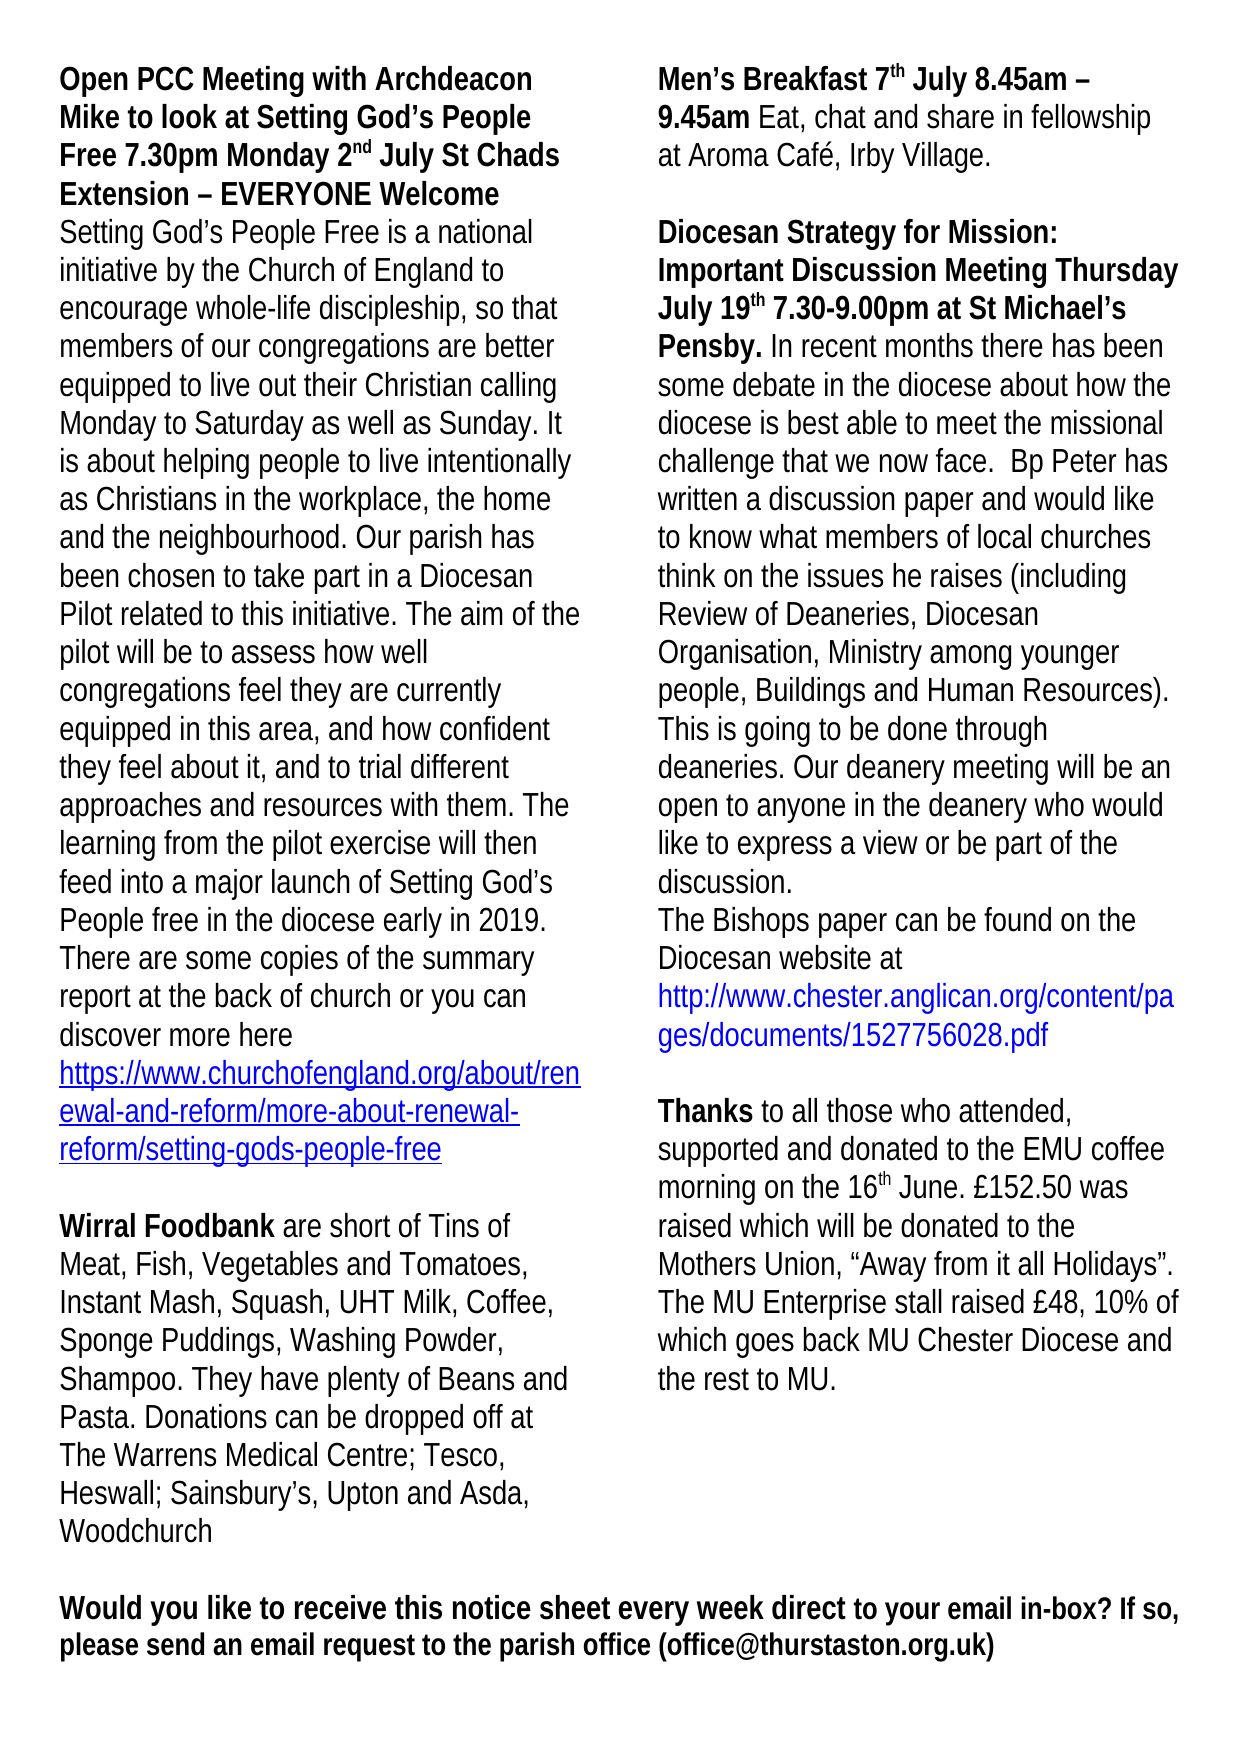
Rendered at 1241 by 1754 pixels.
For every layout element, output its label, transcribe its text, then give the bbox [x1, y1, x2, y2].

text Men’s Breakfast 7th July 8.45am – 9.45am Eat, chat and share in fellowship at Aroma Café, Irby Village. [658, 59, 1181, 174]
text Wirral Foodbank are short of Tins of Meat, Fish, Vegetables and Tomatoes, Instant Mash, Squash, UHT Milk, Coffee, Sponge Puddings, Washing Powder, Shampoo. They have plenty of Beans and Pasta. Donations can be dropped off at The Warrens Medical Centre; Tesco, Heswall; Sainsbury’s, Upton and Asda, Woodchurch [59, 1206, 583, 1550]
text Open PCC Meeting with Archdeacon Mike to look at Setting God’s People Free 7.30pm Monday 2nd July St Chads Extension – EVERYONE Welcome Setting God’s People Free is a national initiative by the Church of England to encourage whole-life discipleship, so that members of our congregations are better equipped to live out their Christian calling Monday to Saturday as well as Sunday. It is about helping people to live intentionally as Christians in the workplace, the home and the neighbourhood. Our parish has been chosen to take part in a Diocesan Pilot related to this initiative. The aim of the pilot will be to assess how well congregations feel they are currently equipped in this area, and how confident they feel about it, and to trial different approaches and resources with them. The learning from the pilot exercise will then feed into a major launch of Setting God’s People free in the diocese early in 2019. There are some copies of the summary report at the back of church or you can discover more here https://www.churchofengland.org/about/renewal-and-reform/more-about-renewal-reform/setting-gods-people-free [59, 59, 583, 1168]
text The Bishops paper can be found on the Diocesan website at http://www.chester.anglican.org/content/pages/documents/1527756028.pdf [658, 900, 1181, 1053]
text Diocesan Strategy for Mission: Important Discussion Meeting Thursday July 19th 7.30-9.00pm at St Michael’s Pensby. In recent months there has been some debate in the diocese about how the diocese is best able to meet the missional challenge that we now face. Bp Peter has written a discussion paper and would like to know what members of local churches think on the issues he raises (including Review of Deaneries, Diocesan Organisation, Ministry among younger people, Buildings and Human Resources). This is going to be done through deaneries. Our deanery meeting will be an open to anyone in the deanery who would like to express a view or be part of the discussion. [658, 212, 1181, 900]
text Would you like to receive this notice sheet every week direct to your email in-box? If so, please send an email request to the parish office (office@thurstaston.org.uk) [59, 1588, 1181, 1662]
text Thanks to all those who attended, supported and donated to the EMU coffee morning on the 16th June. £152.50 was raised which will be donated to the Mothers Union, “Away from it all Holidays”. The MU Enterprise stall raised £48, 10% of which goes back MU Chester Diocese and the rest to MU. [658, 1091, 1181, 1397]
